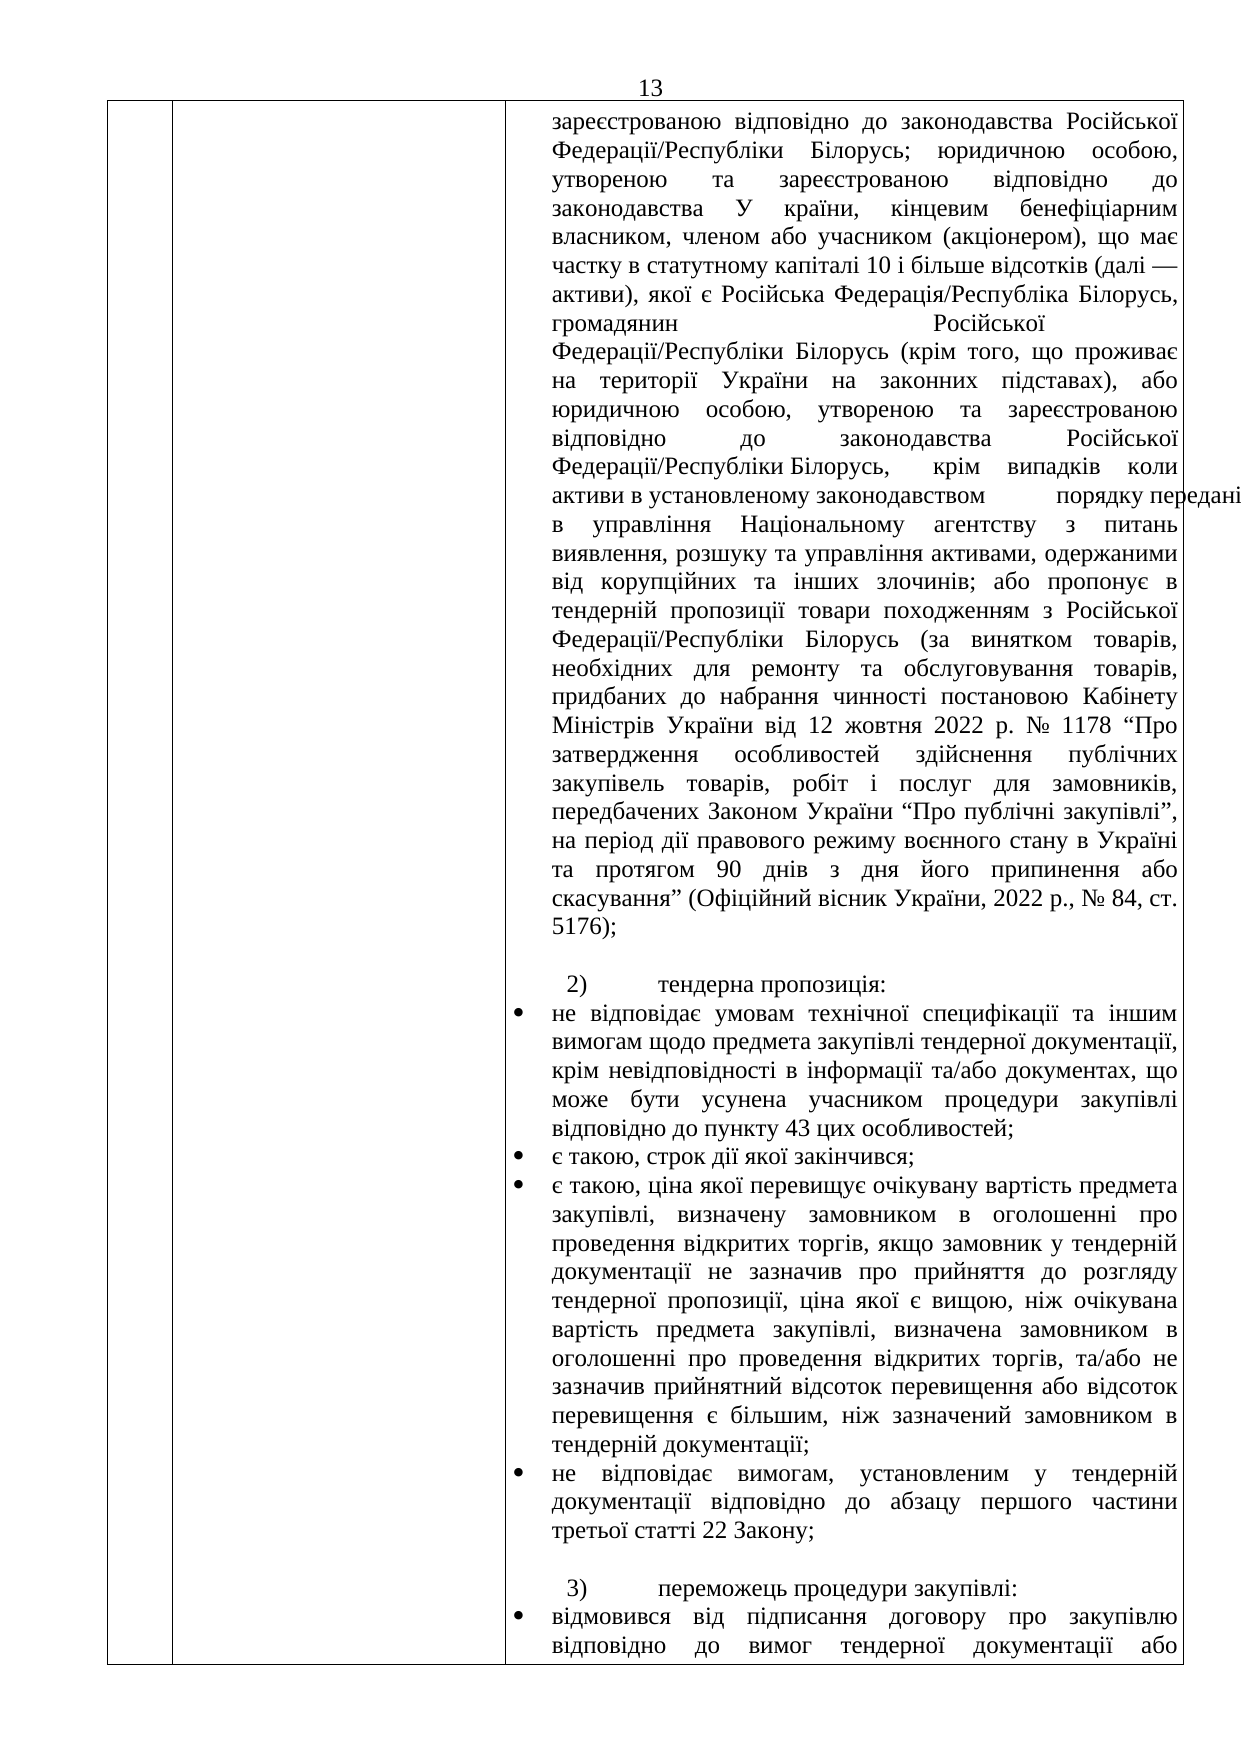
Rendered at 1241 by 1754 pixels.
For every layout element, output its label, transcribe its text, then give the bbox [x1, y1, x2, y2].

table_cell 3 [108, 101, 172, 1664]
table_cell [173, 101, 505, 1664]
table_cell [506, 101, 1183, 1664]
